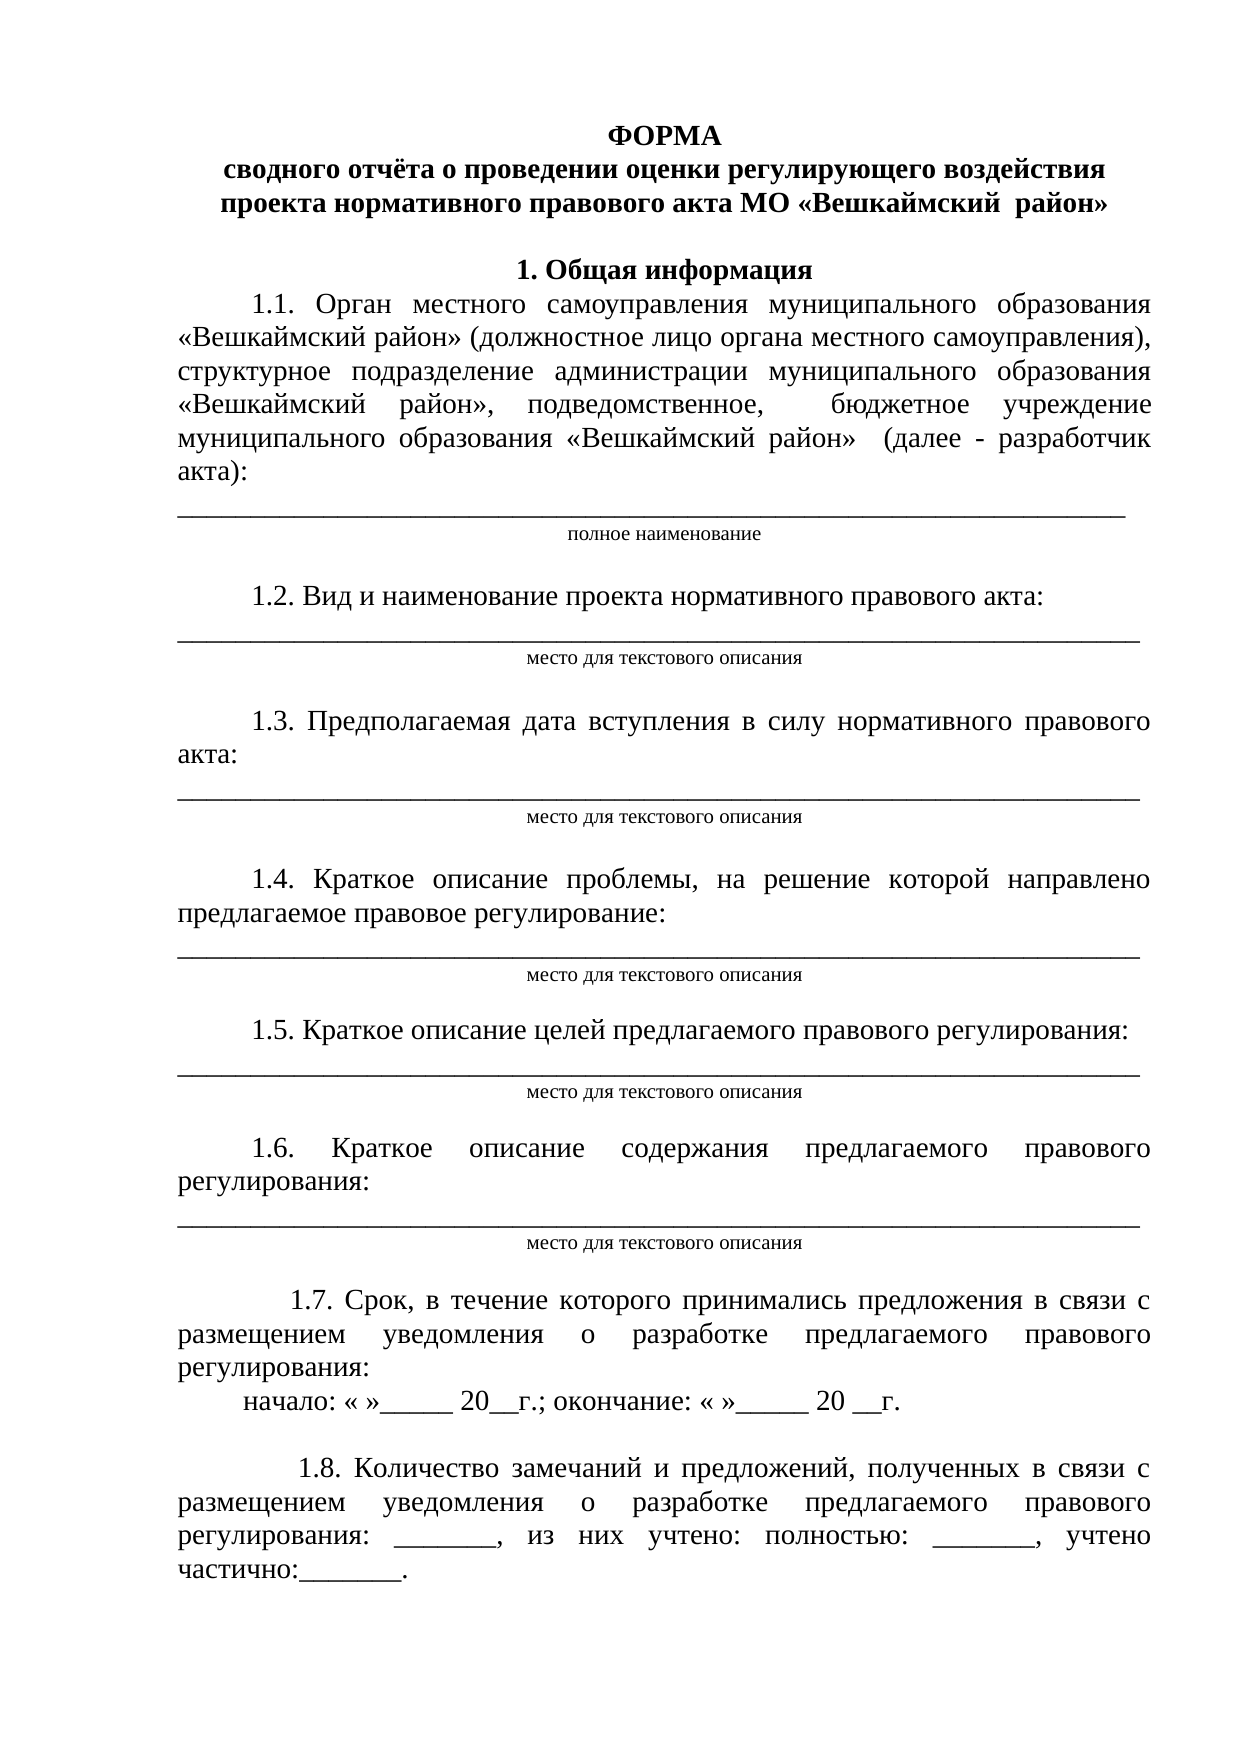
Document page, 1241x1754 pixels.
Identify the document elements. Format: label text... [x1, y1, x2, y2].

text начало: « »_____ 20__г.; окончание: « »_____ 20 __г. [177, 1383, 1152, 1417]
text 1.8. Количество замечаний и предложений, полученных в связи с размещением уведомления о разработке предлагаемого правового регулирования: _______, из них учтено: полностью: _______, учтено частично:_______. [177, 1450, 1152, 1584]
text __________________________________________________________________ [177, 770, 1152, 803]
text ФОРМА [177, 118, 1152, 152]
text 1.7. Срок, в течение которого принимались предложения в связи с размещением уведомления о разработке предлагаемого правового регулирования: [177, 1282, 1152, 1383]
text 1. Общая информация [177, 252, 1152, 286]
text __________________________________________________________________ [177, 1046, 1152, 1079]
text 1.5. Краткое описание целей предлагаемого правового регулирования: [177, 1012, 1152, 1046]
text __________________________________________________________________ [177, 612, 1152, 645]
text место для текстового описания [177, 962, 1152, 986]
text сводного отчёта о проведении оценки регулирующего воздействия проекта нормативного правового акта МО «Вешкаймский район» [177, 152, 1152, 219]
text 1.4. Краткое описание проблемы, на решение которой направлено предлагаемое правовое регулирование: [177, 861, 1152, 928]
text полное наименование [177, 521, 1152, 545]
text _________________________________________________________________ [177, 487, 1152, 521]
text 1.2. Вид и наименование проекта нормативного правового акта: [177, 578, 1152, 612]
text место для текстового описания [177, 803, 1152, 828]
text 1.3. Предполагаемая дата вступления в силу нормативного правового акта: [177, 703, 1152, 770]
text место для текстового описания [177, 645, 1152, 669]
text 1.1. Орган местного самоуправления муниципального образования «Вешкаймский район» (должностное лицо органа местного самоуправления), структурное подразделение администрации муниципального образования «Вешкаймский район», подведомственное, бюджетное учреждение муниципального образования «Вешкаймский район» (далее - разработчик акта): [177, 286, 1152, 487]
text __________________________________________________________________ [177, 1197, 1152, 1230]
text __________________________________________________________________ [177, 928, 1152, 962]
text место для текстового описания [177, 1079, 1152, 1103]
text место для текстового описания [177, 1230, 1152, 1254]
text 1.6. Краткое описание содержания предлагаемого правового регулирования: [177, 1130, 1152, 1197]
